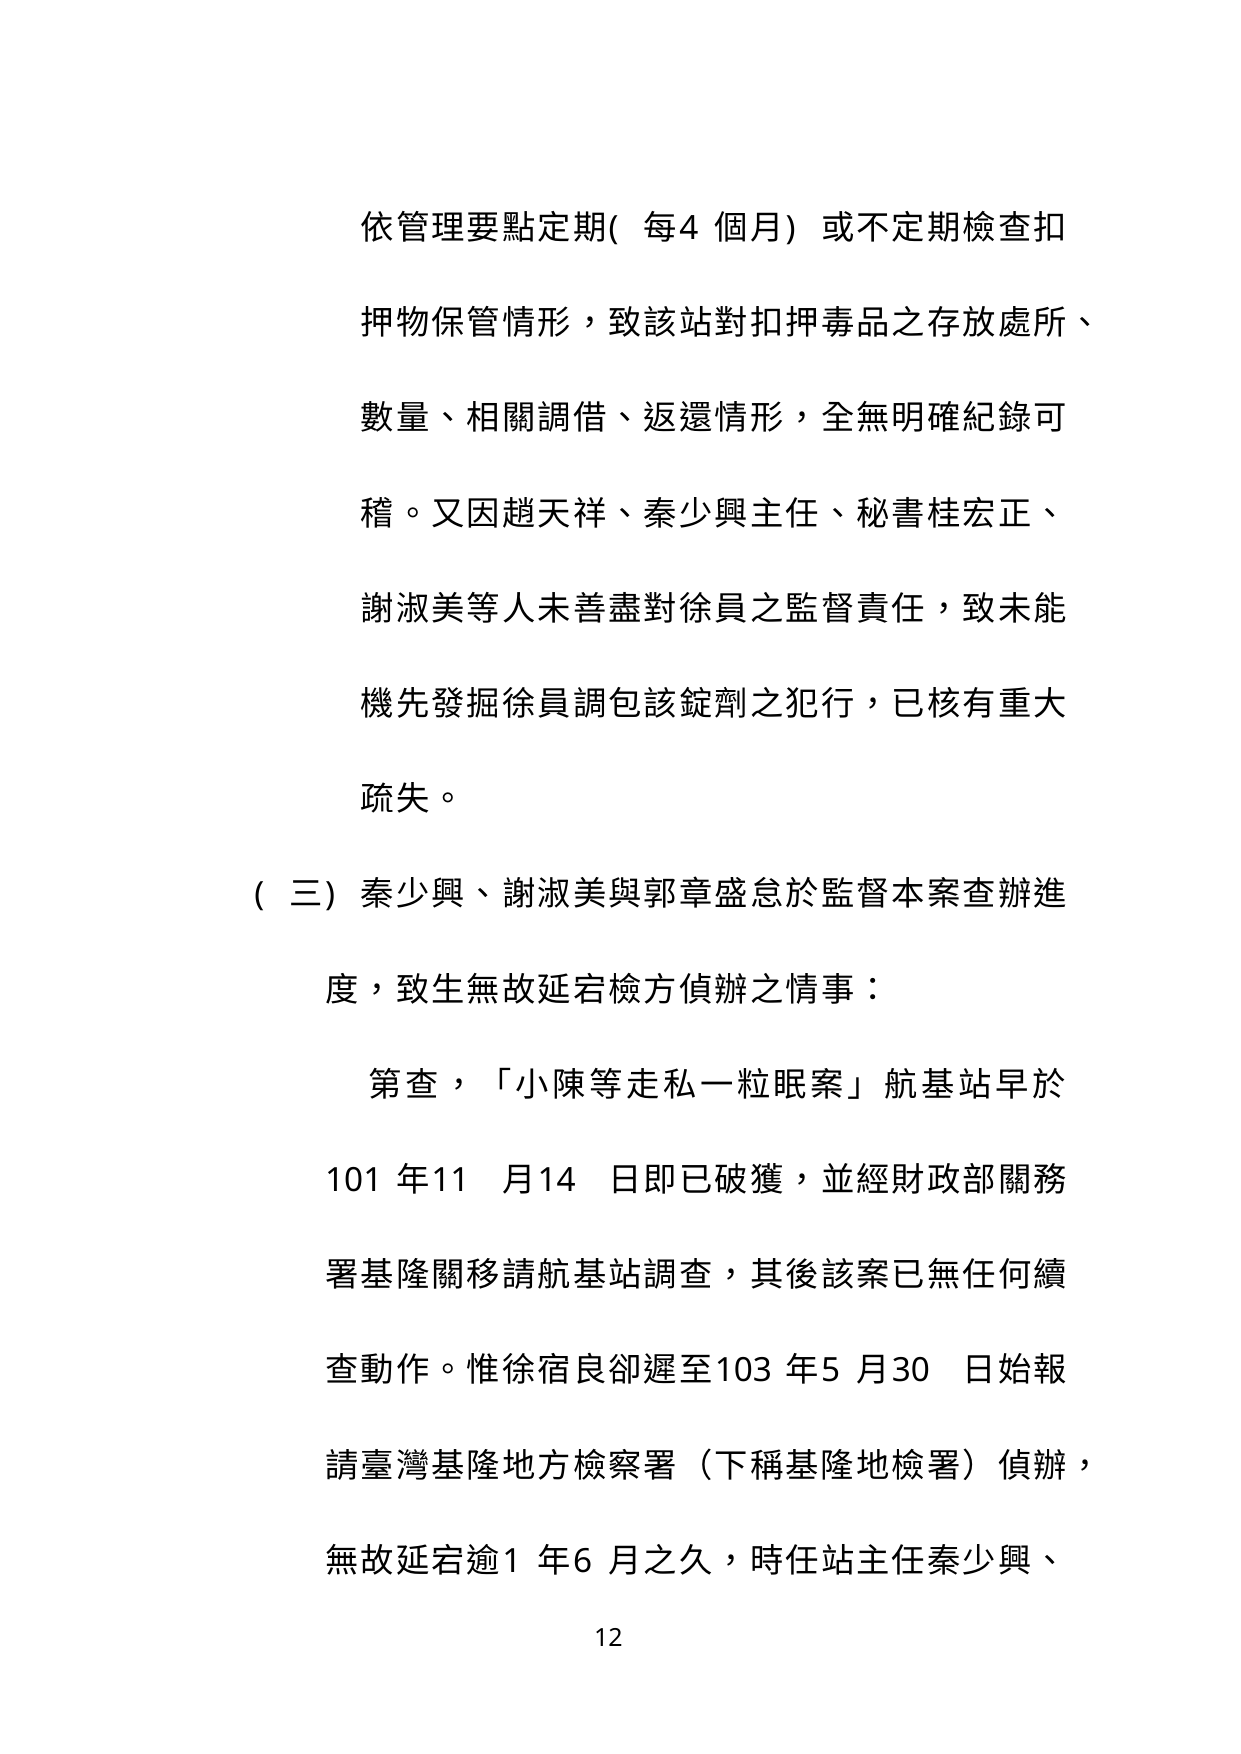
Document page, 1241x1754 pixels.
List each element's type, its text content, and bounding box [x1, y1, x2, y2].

subtitle 秦少興、謝淑美與郭章盛怠於監督本案查辦進度，致生無故延宕檢方偵辦之情事： [222, 844, 1069, 1034]
